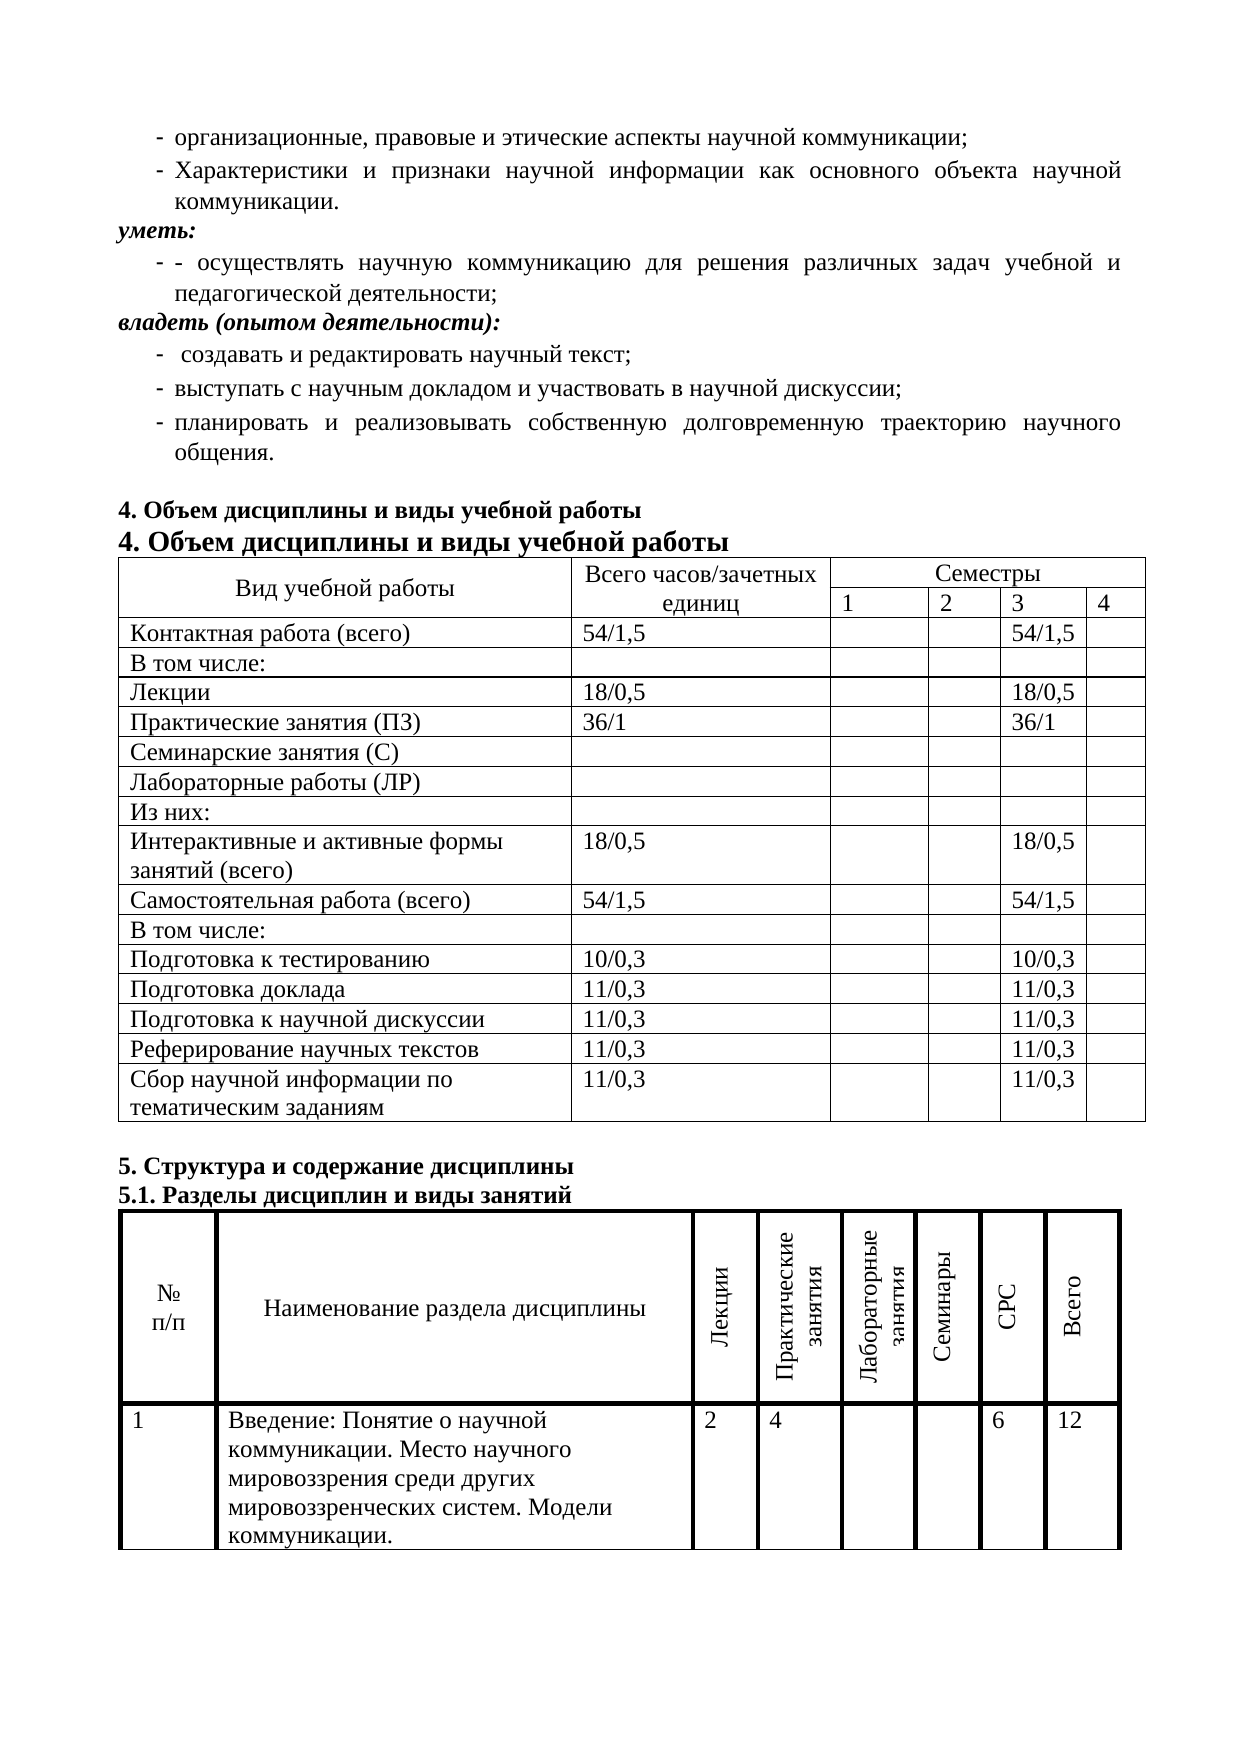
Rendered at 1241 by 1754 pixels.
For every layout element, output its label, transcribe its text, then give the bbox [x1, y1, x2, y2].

table_cell [1087, 678, 1145, 706]
table_header № п/п [123, 1213, 214, 1401]
table_cell [1087, 618, 1145, 647]
table_cell [831, 1004, 928, 1033]
table_cell [929, 737, 1000, 766]
table_cell [572, 737, 830, 766]
table_cell 3 [1001, 588, 1086, 617]
table_cell [929, 1034, 1000, 1063]
table_cell [831, 767, 928, 796]
table_cell 11/0,3 [572, 974, 830, 1003]
table_cell Подготовка доклада [119, 974, 571, 1003]
table_cell [1087, 707, 1145, 736]
table_cell 11/0,3 [572, 1064, 830, 1121]
list планировать и реализовывать собственную долговременную траекторию научного общения. [156, 403, 1122, 466]
table_cell 4 [1087, 588, 1145, 617]
table_cell [572, 797, 830, 825]
table_cell [1001, 648, 1086, 676]
table_cell 1 [831, 588, 928, 617]
table_cell [1087, 945, 1145, 973]
table_cell 1 [123, 1406, 214, 1549]
table_cell 54/1,5 [1001, 618, 1086, 647]
table_cell [844, 1406, 913, 1549]
table_cell [1087, 1064, 1145, 1121]
table_cell [1001, 797, 1086, 825]
table_cell [929, 974, 1000, 1003]
text уметь: [118, 215, 1122, 244]
table_cell [929, 797, 1000, 825]
table_cell Самостоятельная работа (всего) [119, 885, 571, 914]
table_cell 36/1 [572, 707, 830, 736]
table_cell Лабораторные работы (ЛР) [119, 767, 571, 796]
table_header Практические занятия [760, 1213, 840, 1401]
table_cell 18/0,5 [572, 678, 830, 706]
table_cell [1087, 648, 1145, 676]
table_header Всего [1048, 1213, 1117, 1401]
table_cell [572, 648, 830, 676]
text 5.1. Разделы дисциплин и виды занятий [118, 1180, 1122, 1208]
table_cell 2 [929, 588, 1000, 617]
table_header СРС [983, 1213, 1043, 1401]
table_cell В том числе: [119, 648, 571, 676]
table_header Лекции [695, 1213, 756, 1401]
table_cell 11/0,3 [1001, 974, 1086, 1003]
table_cell [831, 1034, 928, 1063]
table_cell [831, 826, 928, 884]
table_cell Сбор научной информации по тематическим заданиям [119, 1064, 571, 1121]
table_cell [1087, 885, 1145, 914]
table_cell [831, 915, 928, 943]
table_cell Интерактивные и активные формы занятий (всего) [119, 826, 571, 884]
table_cell [929, 945, 1000, 973]
table_cell [929, 1064, 1000, 1121]
table_cell 11/0,3 [572, 1034, 830, 1063]
table_cell 11/0,3 [1001, 1034, 1086, 1063]
text 4. Объем дисциплины и виды учебной работы [118, 524, 1122, 557]
table_cell 18/0,5 [1001, 678, 1086, 706]
table_cell Реферирование научных текстов [119, 1034, 571, 1063]
table_cell [1001, 915, 1086, 943]
table_cell 4 [760, 1406, 840, 1549]
table_cell [1001, 737, 1086, 766]
table_cell 11/0,3 [1001, 1064, 1086, 1121]
table_cell [929, 915, 1000, 943]
table_cell [1087, 797, 1145, 825]
table_header Лабораторные занятия [844, 1213, 913, 1401]
table_cell [831, 1064, 928, 1121]
table_cell [929, 707, 1000, 736]
table_header Семинары [918, 1213, 978, 1401]
table_cell 2 [695, 1406, 756, 1549]
table_cell [929, 678, 1000, 706]
table_header Всего часов/зачетных единиц [572, 558, 830, 617]
table_cell 18/0,5 [1001, 826, 1086, 884]
table_cell 10/0,3 [1001, 945, 1086, 973]
table_cell [1087, 1004, 1145, 1033]
table_cell [831, 797, 928, 825]
table_cell [831, 885, 928, 914]
list Характеристики и признаки научной информации как основного объекта научной коммуникации. [156, 152, 1122, 215]
table_cell Введение: Понятие о научной коммуникации. Место научного мировоззрения среди других мировоззренческих систем. Модели коммуникации. [219, 1406, 691, 1549]
table_cell [929, 648, 1000, 676]
table_cell [831, 737, 928, 766]
table_cell 36/1 [1001, 707, 1086, 736]
table_cell [572, 915, 830, 943]
table_cell Подготовка к тестированию [119, 945, 571, 973]
table_cell Семинарские занятия (С) [119, 737, 571, 766]
list создавать и редактировать научный текст; [156, 335, 1122, 369]
list выступать с научным докладом и участвовать в научной дискуссии; [156, 369, 1122, 403]
table_cell 54/1,5 [572, 885, 830, 914]
table_header Вид учебной работы [119, 558, 571, 617]
table_cell [831, 945, 928, 973]
table_cell [572, 767, 830, 796]
table_cell [831, 678, 928, 706]
text 5. Структура и содержание дисциплины [118, 1151, 1122, 1180]
table_cell [1087, 737, 1145, 766]
table_cell [1087, 915, 1145, 943]
table_header Семестры [831, 558, 1145, 587]
table_cell 18/0,5 [572, 826, 830, 884]
table_cell [929, 826, 1000, 884]
list организационные, правовые и этические аспекты научной коммуникации; [156, 118, 1122, 152]
table_cell [1087, 767, 1145, 796]
table_cell [831, 974, 928, 1003]
text владеть (опытом деятельности): [118, 307, 1122, 335]
table_cell [831, 618, 928, 647]
table_cell 54/1,5 [572, 618, 830, 647]
table_cell [929, 618, 1000, 647]
text 4. Объем дисциплины и виды учебной работы [118, 495, 1122, 524]
table_cell [1001, 767, 1086, 796]
table_cell Контактная работа (всего) [119, 618, 571, 647]
list - осуществлять научную коммуникацию для решения различных задач учебной и педагогической деятельности; [156, 244, 1122, 307]
table_cell 10/0,3 [572, 945, 830, 973]
table_cell Из них: [119, 797, 571, 825]
table_cell 12 [1048, 1406, 1117, 1549]
table_cell [929, 767, 1000, 796]
table_cell [1087, 1034, 1145, 1063]
table_cell [929, 1004, 1000, 1033]
table_cell Подготовка к научной дискуссии [119, 1004, 571, 1033]
table_cell Практические занятия (ПЗ) [119, 707, 571, 736]
table_cell [929, 885, 1000, 914]
table_cell [1087, 826, 1145, 884]
table_cell 6 [983, 1406, 1043, 1549]
table_cell [831, 648, 928, 676]
table_cell [918, 1406, 978, 1549]
table_cell 11/0,3 [572, 1004, 830, 1033]
table_cell 54/1,5 [1001, 885, 1086, 914]
table_cell 11/0,3 [1001, 1004, 1086, 1033]
table_cell [831, 707, 928, 736]
table_cell Лекции [119, 678, 571, 706]
table_header Наименование раздела дисциплины [219, 1213, 691, 1401]
table_cell В том числе: [119, 915, 571, 943]
table_cell [1087, 974, 1145, 1003]
